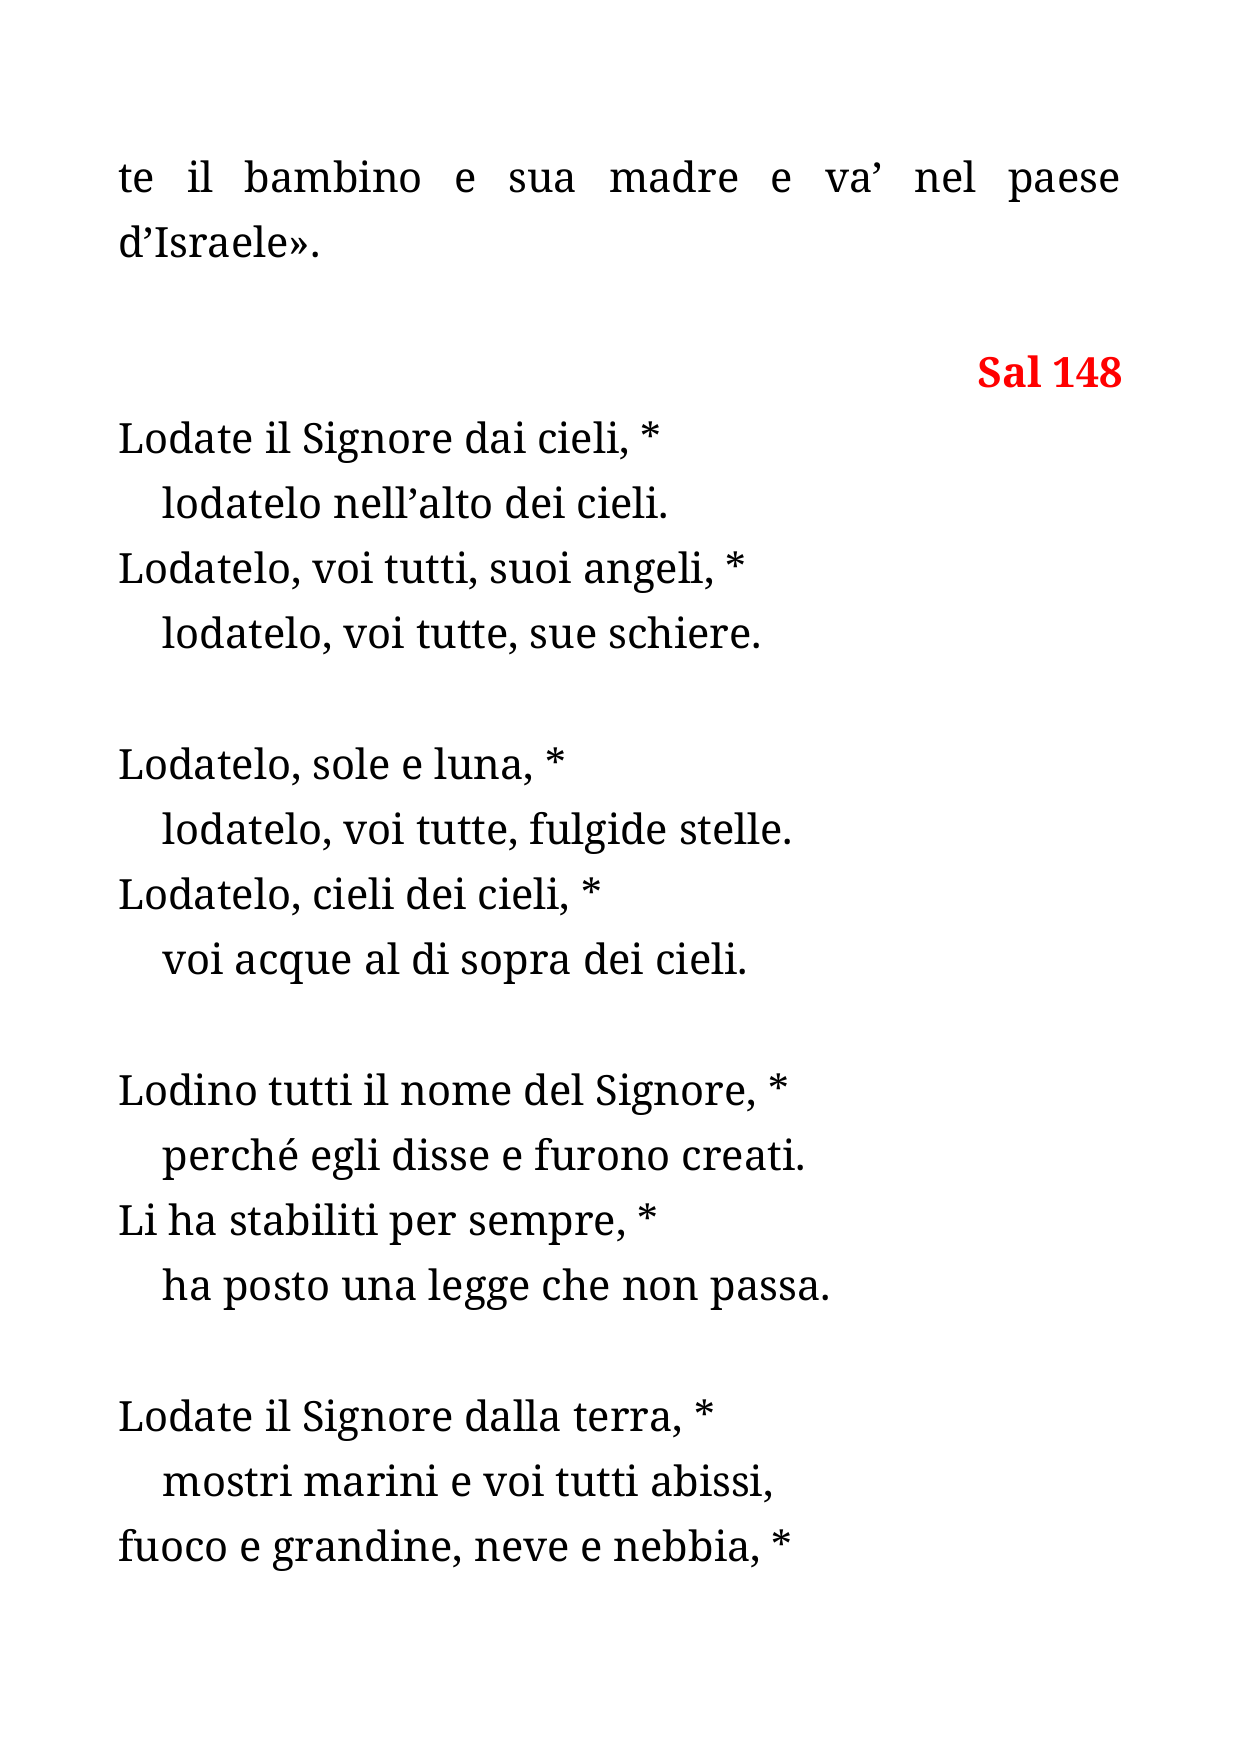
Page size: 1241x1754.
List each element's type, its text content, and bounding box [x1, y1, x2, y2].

text Lodino tutti il nome del Signore, * [118, 1061, 1122, 1117]
text Lodate il Signore dai cieli, * [118, 408, 1122, 465]
text Lodate il Signore dalla terra, * [118, 1387, 1122, 1443]
text Lodatelo, sole e luna, * [118, 734, 1122, 791]
text mostri marini e voi tutti abissi, [118, 1452, 1122, 1508]
text fuoco e grandine, neve e nebbia, * [118, 1517, 1122, 1574]
text Li ha stabiliti per sempre, * [118, 1191, 1122, 1248]
text perché egli disse e furono creati. [118, 1126, 1122, 1182]
text lodatelo, voi tutte, sue schiere. [118, 604, 1122, 661]
text Sal 148 [118, 343, 1122, 400]
text ha posto una legge che non passa. [118, 1256, 1122, 1313]
text voi acque al di sopra dei cieli. [118, 930, 1122, 987]
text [118, 148, 1122, 269]
text Lodatelo, cieli dei cieli, * [118, 865, 1122, 922]
text lodatelo nell’alto dei cieli. [118, 474, 1122, 530]
text Lodatelo, voi tutti, suoi angeli, * [118, 539, 1122, 596]
text lodatelo, voi tutte, fulgide stelle. [118, 800, 1122, 856]
